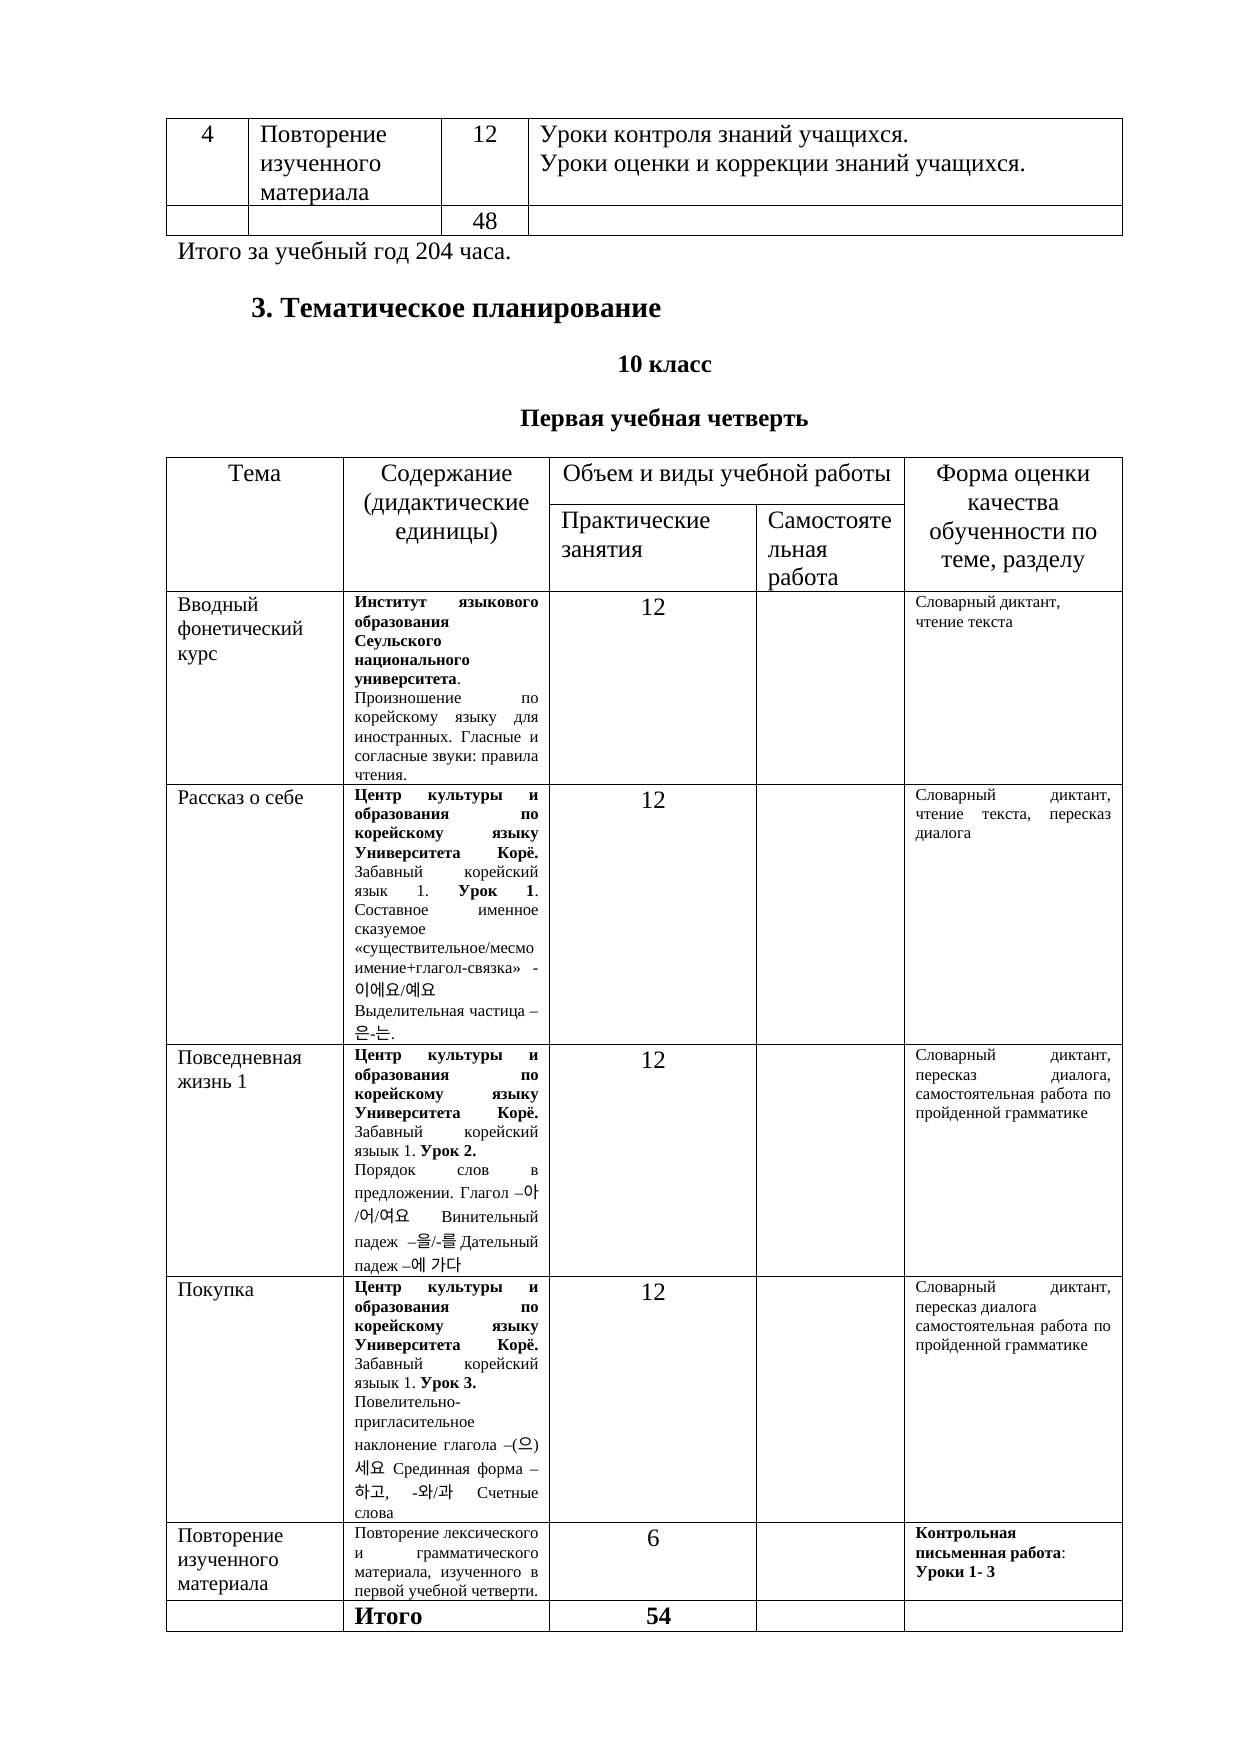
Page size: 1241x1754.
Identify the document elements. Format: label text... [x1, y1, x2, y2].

table_cell Практические занятия [550, 505, 756, 591]
table_cell Итого [344, 1601, 549, 1631]
table_cell Повседневная жизнь 1 [167, 1045, 343, 1276]
table_cell Словарный диктант, пересказ диалога самостоятельная работа по пройденной грамматике [905, 1277, 1122, 1522]
table_cell [757, 1523, 904, 1600]
table_cell 6 [550, 1523, 756, 1600]
table_cell 12 [550, 785, 756, 1044]
text Итого за учебный год 204 часа. [177, 236, 1152, 265]
table_cell 12 [550, 592, 756, 784]
table_cell [757, 1277, 904, 1522]
table_cell Вводный фонетический курс [167, 592, 343, 784]
table_cell 12 [550, 1045, 756, 1276]
text 10 класс [177, 349, 1152, 378]
table_cell [905, 1601, 1122, 1631]
table_cell Контрольная письменная работа: Уроки 1- 3 [905, 1523, 1122, 1600]
table_cell 48 [442, 206, 528, 235]
table_cell 4 [167, 119, 248, 205]
table_cell Институт языкового образования Сеульского национального университета. Произношение по корейскому языку для иностранных. Гласные и согласные звуки: правила чтения. [344, 592, 549, 784]
table_cell Самостоятельная работа [757, 505, 904, 591]
table_cell 12 [442, 119, 528, 205]
table_cell Повторение изученного материала [249, 119, 441, 205]
table_header Форма оценки качества обученности по теме, разделу [905, 458, 1122, 591]
table_cell 12 [550, 1277, 756, 1522]
table_cell Центр культуры и образования по корейскому языку Университета Корё. Забавный корейский язык 1. Урок 1. Составное именное сказуемое «существительное/месмоимение+глагол-связка» -이에요/예요 Выделительная частица –은-는. [344, 785, 549, 1044]
table_header Объем и виды учебной работы [550, 458, 904, 504]
text Первая учебная четверть [177, 403, 1152, 432]
table_header Тема [167, 458, 343, 591]
table_cell Повторение изученного материала [167, 1523, 343, 1600]
table_header Содержание (дидактические единицы) [344, 458, 549, 591]
table_cell [757, 1601, 904, 1631]
table_cell Центр культуры и образования по корейскому языку Университета Корё. Забавный корейский языык 1. Урок 2. Порядок слов в предложении. Глагол –아/어/여요 Винительный падеж –을/-를Дательный падеж –에 가다 [344, 1045, 549, 1276]
table_cell Центр культуры и образования по корейскому языку Университета Корё. Забавный корейский языык 1. Урок 3. Повелительно-пригласительное наклонение глагола –(으)세요 Срединная форма –하고, -와/과 Счетные слова [344, 1277, 549, 1522]
table_cell [167, 206, 248, 235]
table_cell Словарный диктант, пересказ диалога, самостоятельная работа по пройденной грамматике [905, 1045, 1122, 1276]
table_cell [529, 206, 1122, 235]
table_cell Словарный диктант, чтение текста, пересказ диалога [905, 785, 1122, 1044]
table_cell Покупка [167, 1277, 343, 1522]
table_cell [757, 785, 904, 1044]
table_cell 54 [550, 1601, 756, 1631]
table_cell [167, 1601, 343, 1631]
table_cell Словарный диктант, чтение текста [905, 592, 1122, 784]
table_cell [757, 592, 904, 784]
table_cell [249, 206, 441, 235]
text 3. Тематическое планирование [177, 290, 1152, 324]
table_cell Повторение лексического и грамматического материала, изученного в первой учебной четверти. [344, 1523, 549, 1600]
table_cell Рассказ о себе [167, 785, 343, 1044]
table_cell [757, 1045, 904, 1276]
